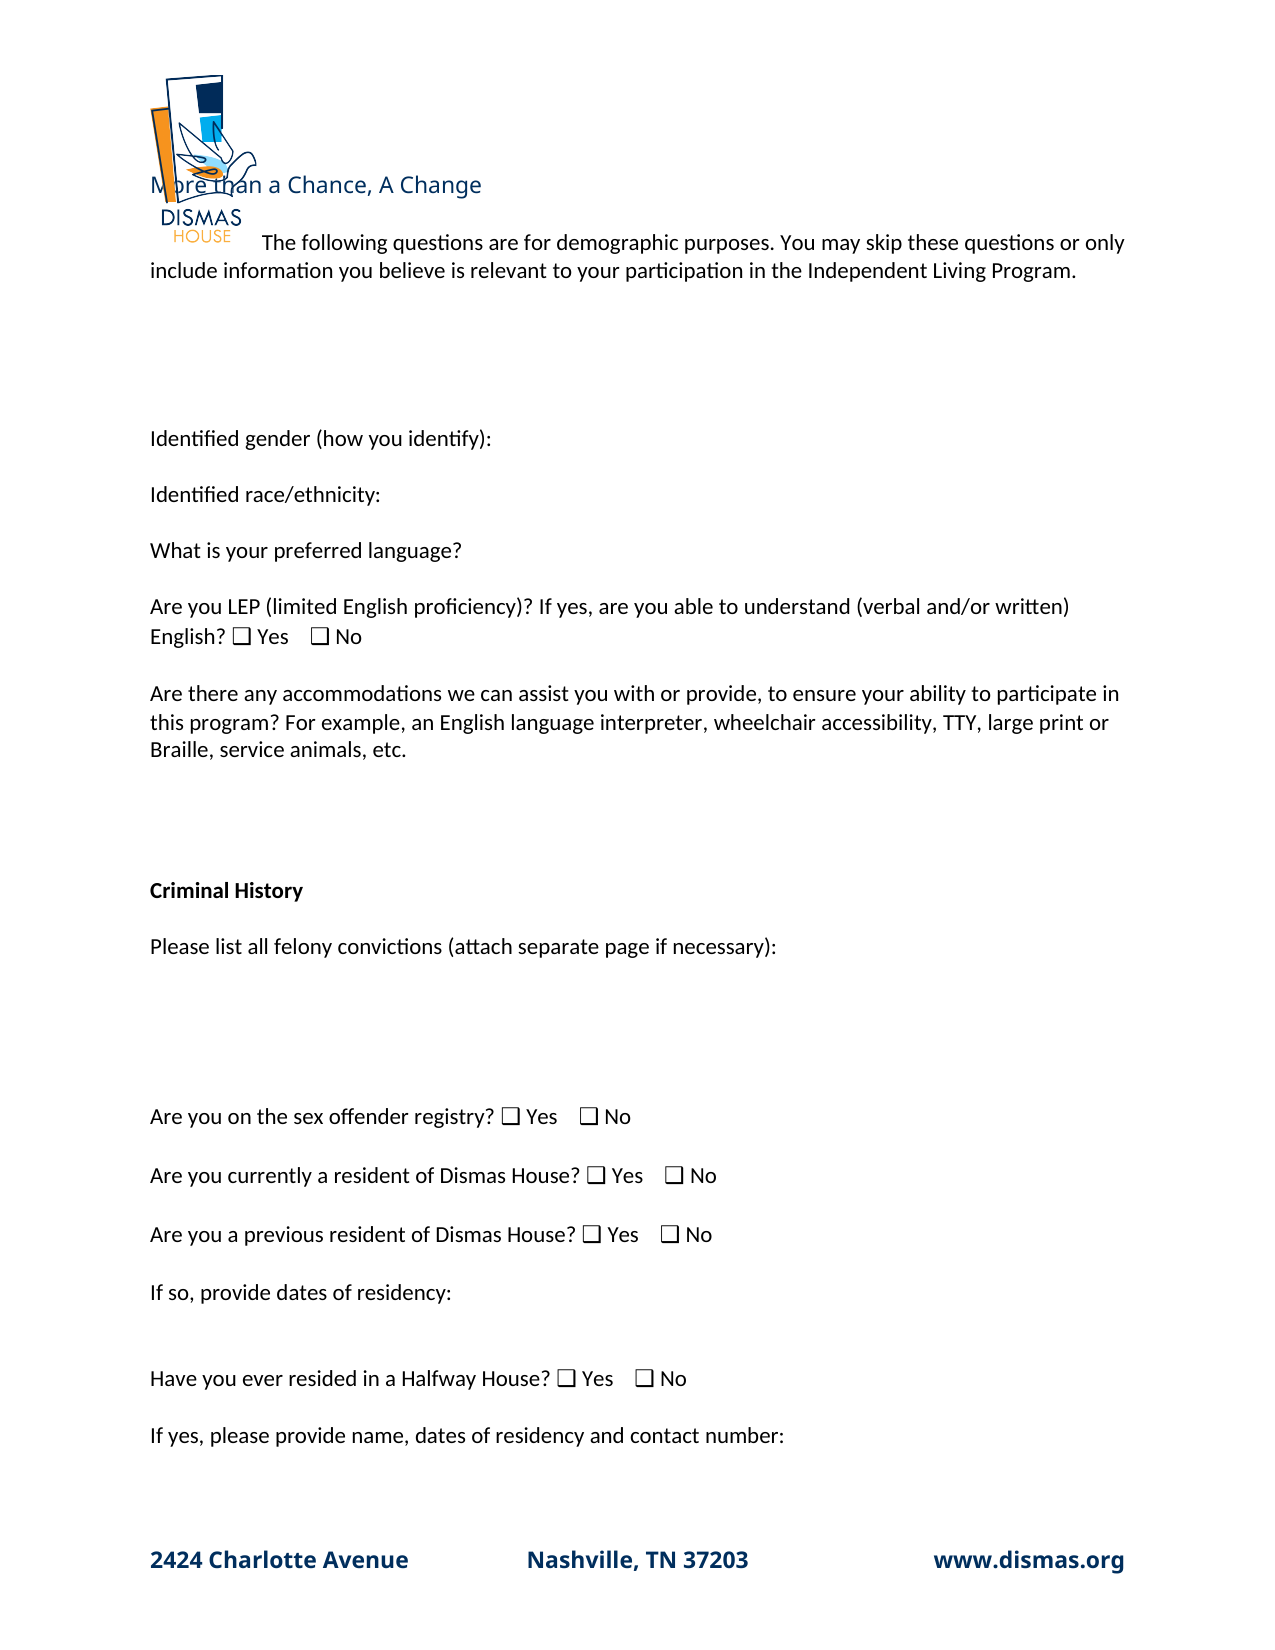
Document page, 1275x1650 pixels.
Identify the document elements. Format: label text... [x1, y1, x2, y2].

text Are you currently a resident of Dismas House? ❑ Yes ❑ No [150, 1159, 1125, 1190]
text What is your preferred language? [150, 536, 1125, 564]
text Criminal History [150, 876, 1125, 904]
text Are there any accommodations we can assist you with or provide, to ensure your ability to participate in this program? For example, an English language interpreter, wheelchair accessibility, TTY, large print or Braille, service animals, etc. [150, 679, 1125, 764]
text If yes, please provide name, dates of residency and contact number: [150, 1421, 1125, 1449]
picture [150, 75, 257, 244]
text Are you LEP (limited English proficiency)? If yes, are you able to understand (verbal and/or written) English? ❑ Yes ❑ No [150, 592, 1125, 652]
text Identified gender (how you identify): [150, 424, 1125, 452]
text Are you a previous resident of Dismas House? ❑ Yes ❑ No [150, 1218, 1125, 1250]
text Have you ever resided in a Halfway House? ❑ Yes ❑ No [150, 1362, 1125, 1393]
text The following questions are for demographic purposes. You may skip these questions or only include information you believe is relevant to your participation in the Independent Living Program. [150, 228, 1125, 284]
text Please list all felony convictions (attach separate page if necessary): [150, 932, 1125, 960]
text Identified race/ethnicity: [150, 480, 1125, 508]
text Are you on the sex offender registry? ❑ Yes ❑ No [150, 1100, 1125, 1131]
text If so, provide dates of residency: [150, 1278, 1125, 1306]
